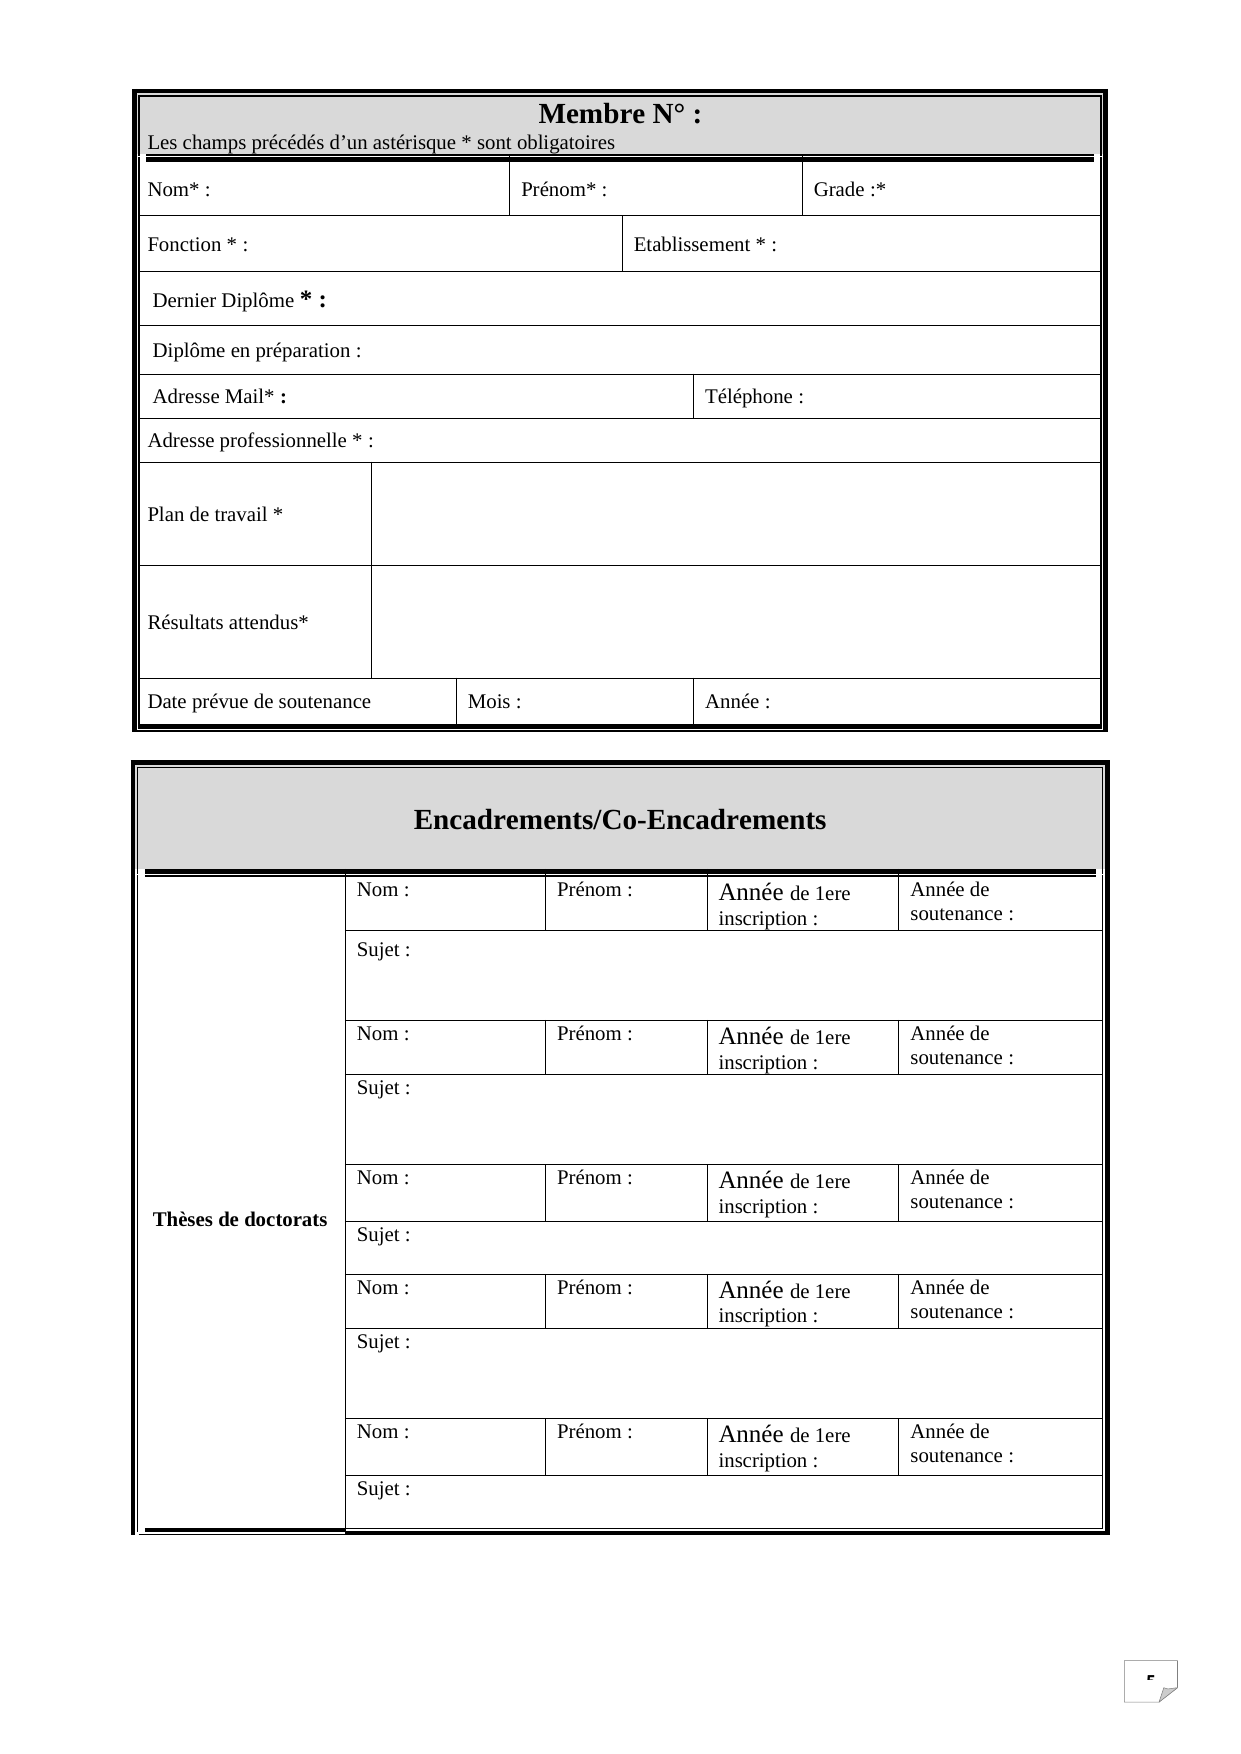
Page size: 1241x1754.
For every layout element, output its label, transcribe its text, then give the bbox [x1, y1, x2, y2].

table_cell Prénom : [546, 877, 707, 929]
table_cell Grade :* [803, 154, 1103, 215]
table_header Encadrements/Co-Encadrements [138, 768, 1102, 869]
table_cell Année de soutenance : [899, 1275, 1102, 1327]
table_cell Téléphone : [694, 375, 1100, 418]
table_cell Nom : [346, 1165, 545, 1221]
table_cell Année de soutenance : [899, 1419, 1102, 1474]
table_cell Plan de travail * [140, 463, 371, 565]
table_cell Nom : [346, 877, 545, 929]
table_cell Nom : [346, 1419, 545, 1474]
table_cell Année de soutenance : [899, 869, 1105, 929]
table_cell Prénom : [546, 1275, 707, 1327]
table_cell Nom* : [137, 154, 509, 215]
table_cell Année de 1ere inscription : [708, 1165, 898, 1221]
table_cell [372, 566, 1100, 678]
table_cell Année de 1ere inscription : [708, 1275, 898, 1327]
table_cell Année de 1ere inscription : [708, 877, 898, 929]
table_cell Année de 1ere inscription : [708, 1419, 898, 1474]
table_cell Dernier Diplôme * : [140, 272, 1100, 325]
table_cell Mois : [457, 679, 693, 724]
table_cell Sujet : [346, 1329, 1102, 1418]
table_cell Nom : [346, 1021, 545, 1074]
table_cell Nom : [346, 1275, 545, 1327]
table_cell Prénom : [546, 1165, 707, 1221]
table_cell Résultats attendus* [140, 566, 371, 678]
table_cell Année : [694, 679, 1100, 724]
table_cell Diplôme en préparation : [140, 326, 1100, 373]
table_cell Année de soutenance : [899, 1165, 1102, 1221]
table_cell [372, 463, 1100, 565]
table_cell Etablissement * : [623, 216, 1100, 271]
table_cell Année de 1ere inscription : [708, 1021, 898, 1074]
table_cell Sujet : [346, 931, 1102, 1020]
table_cell Sujet : [346, 1222, 1102, 1274]
table_header Membre N° : Les champs précédés d’un astérisque * sont obligatoires [140, 97, 1100, 154]
table_cell Prénom* : [510, 162, 802, 215]
table_cell Sujet : [346, 1476, 1102, 1527]
table_cell Date prévue de soutenance [140, 679, 456, 724]
table_cell Année de soutenance : [899, 1021, 1102, 1074]
table_cell Thèses de magister Thèses de magister Thèses de magister Thèses de magister Thèses de magister Thèses de magister Thèses de doctorats Thèses de magister Thèses de magister Thèses de magister Thèses de magister Thèses de magister Thèses de magister [135, 869, 345, 1527]
table_cell Prénom : [546, 1419, 707, 1474]
table_cell Sujet : [346, 1075, 1102, 1164]
table_cell Fonction * : [140, 216, 622, 271]
table_cell Adresse Mail* : [140, 375, 693, 418]
table_cell Adresse professionnelle * : [140, 419, 1100, 462]
table_cell Prénom : [546, 1021, 707, 1074]
